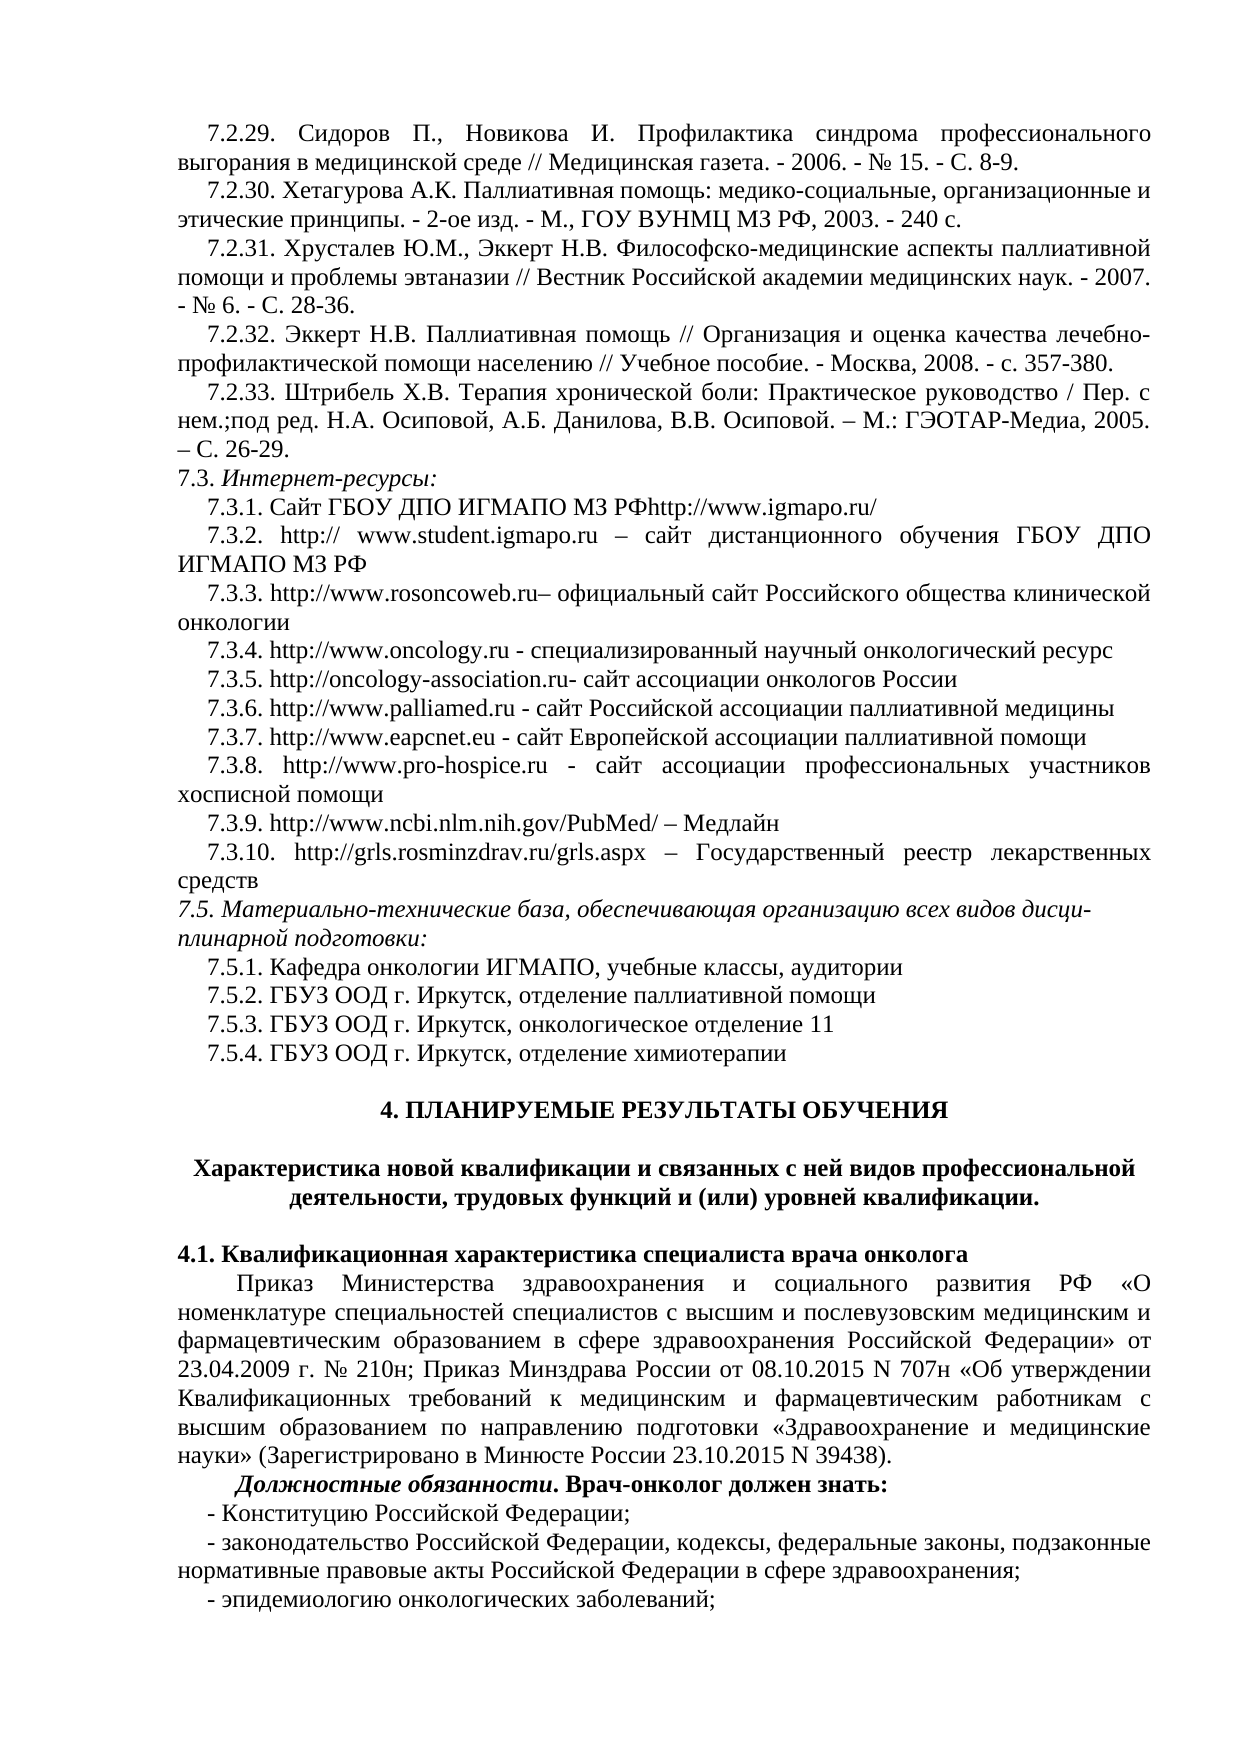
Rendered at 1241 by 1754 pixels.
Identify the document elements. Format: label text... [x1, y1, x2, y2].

text 7.3.1. Сайт ГБОУ ДПО ИГМАПО МЗ РФhttp://www.igmapo.ru/ [177, 492, 1152, 521]
text 7.5.2. ГБУЗ ООД г. Иркутск, отделение паллиативной помощи [177, 981, 1152, 1009]
text 7.2.32. Эккерт Н.В. Паллиативная помощь // Организация и оценка качества лечебно-профилактической помощи населению // Учебное пособие. - Москва, 2008. - с. 357-380. [177, 319, 1152, 377]
text 7.3.5. http://oncology-association.ru- сайт ассоциации онкологов России [177, 664, 1152, 693]
text 7.3.6. http://www.palliamed.ru - сайт Российской ассоциации паллиативной медицины [177, 693, 1152, 722]
text 7.5.4. ГБУЗ ООД г. Иркутск, отделение химиотерапии [177, 1038, 1152, 1067]
text 7.3.2. http:// www.student.igmapo.ru – сайт дистанционного обучения ГБОУ ДПО ИГМАПО МЗ РФ [177, 521, 1152, 578]
text 7.5. Материально-технические база, обеспечивающая организацию всех видов дисци- [177, 894, 1152, 923]
text - эпидемиологию онкологических заболеваний; [177, 1584, 1152, 1613]
text 4. ПЛАНИРУЕМЫЕ РЕЗУЛЬТАТЫ ОБУЧЕНИЯ [177, 1096, 1152, 1124]
text 7.3.9. http://www.ncbi.nlm.nih.gov/PubMed/ – Медлайн [177, 808, 1152, 837]
text 7.3.8. http://www.pro-hospice.ru - сайт ассоциации профессиональных участников хосписной помощи [177, 751, 1152, 808]
text 7.2.33. Штрибель Х.В. Терапия хронической боли: Практическое руководство / Пер. с нем.;под ред. Н.А. Осиповой, А.Б. Данилова, В.В. Осиповой. – М.: ГЭОТАР-Медиа, 2005. – С. 26-29. [177, 377, 1152, 463]
text 7.5.3. ГБУЗ ООД г. Иркутск, онкологическое отделение 11 [177, 1009, 1152, 1038]
text 7.3.3. http://www.rosoncoweb.ru– официальный сайт Российского общества клинической онкологии [177, 578, 1152, 636]
text 7.3.4. http://www.oncology.ru - специализированный научный онкологический ресурс [177, 636, 1152, 664]
text 7.2.29. Сидоров П., Новикова И. Профилактика синдрома профессионального выгорания в медицинской среде // Медицинская газета. - 2006. - № 15. - С. 8-9. [177, 118, 1152, 176]
text Приказ Министерства здравоохранения и социального развития РФ «О номенклатуре специальностей специалистов с высшим и послевузовским медицинским и фармацевтическим образованием в сфере здравоохранения Российской Федерации» от 23.04.2009 г. № 210н; Приказ Минздрава России от 08.10.2015 N 707н «Об утверждении Квалификационных требований к медицинским и фармацевтическим работникам с высшим образованием по направлению подготовки «Здравоохранение и медицинские науки» (Зарегистрировано в Минюсте России 23.10.2015 N 39438). [177, 1268, 1152, 1469]
text плинарной подготовки: [177, 923, 1152, 952]
text 7.3.7. http://www.eapcnet.eu - сайт Европейской ассоциации паллиативной помощи [177, 722, 1152, 751]
text 7.5.1. Кафедра онкологии ИГМАПО, учебные классы, аудитории [177, 952, 1152, 981]
text Характеристика новой квалификации и связанных с ней видов профессиональной деятельности, трудовых функций и (или) уровней квалификации. [177, 1153, 1152, 1211]
list Должностные обязанности. Врач-онколог должен знать: [177, 1469, 1152, 1498]
text 7.3. Интернет-ресурсы: [177, 463, 1152, 492]
text 7.2.31. Хрусталев Ю.М., Эккерт Н.В. Философско-медицинские аспекты паллиативной помощи и проблемы эвтаназии // Вестник Российской академии медицинских наук. - 2007. - № 6. - С. 28-36. [177, 233, 1152, 319]
text 7.3.10. http://grls.rosminzdrav.ru/grls.aspx – Государственный реестр лекарственных средств [177, 837, 1152, 894]
text 4.1. Квалификационная характеристика специалиста врача онколога [177, 1239, 1152, 1268]
text 7.2.30. Хетагурова А.К. Паллиативная помощь: медико-социальные, организационные и этические принципы. - 2-ое изд. - М., ГОУ ВУНМЦ МЗ РФ, 2003. - 240 с. [177, 176, 1152, 233]
text - законодательство Российской Федерации, кодексы, федеральные законы, подзаконные нормативные правовые акты Российской Федерации в сфере здравоохранения; [177, 1527, 1152, 1584]
text - Конституцию Российской Федерации; [177, 1498, 1152, 1527]
